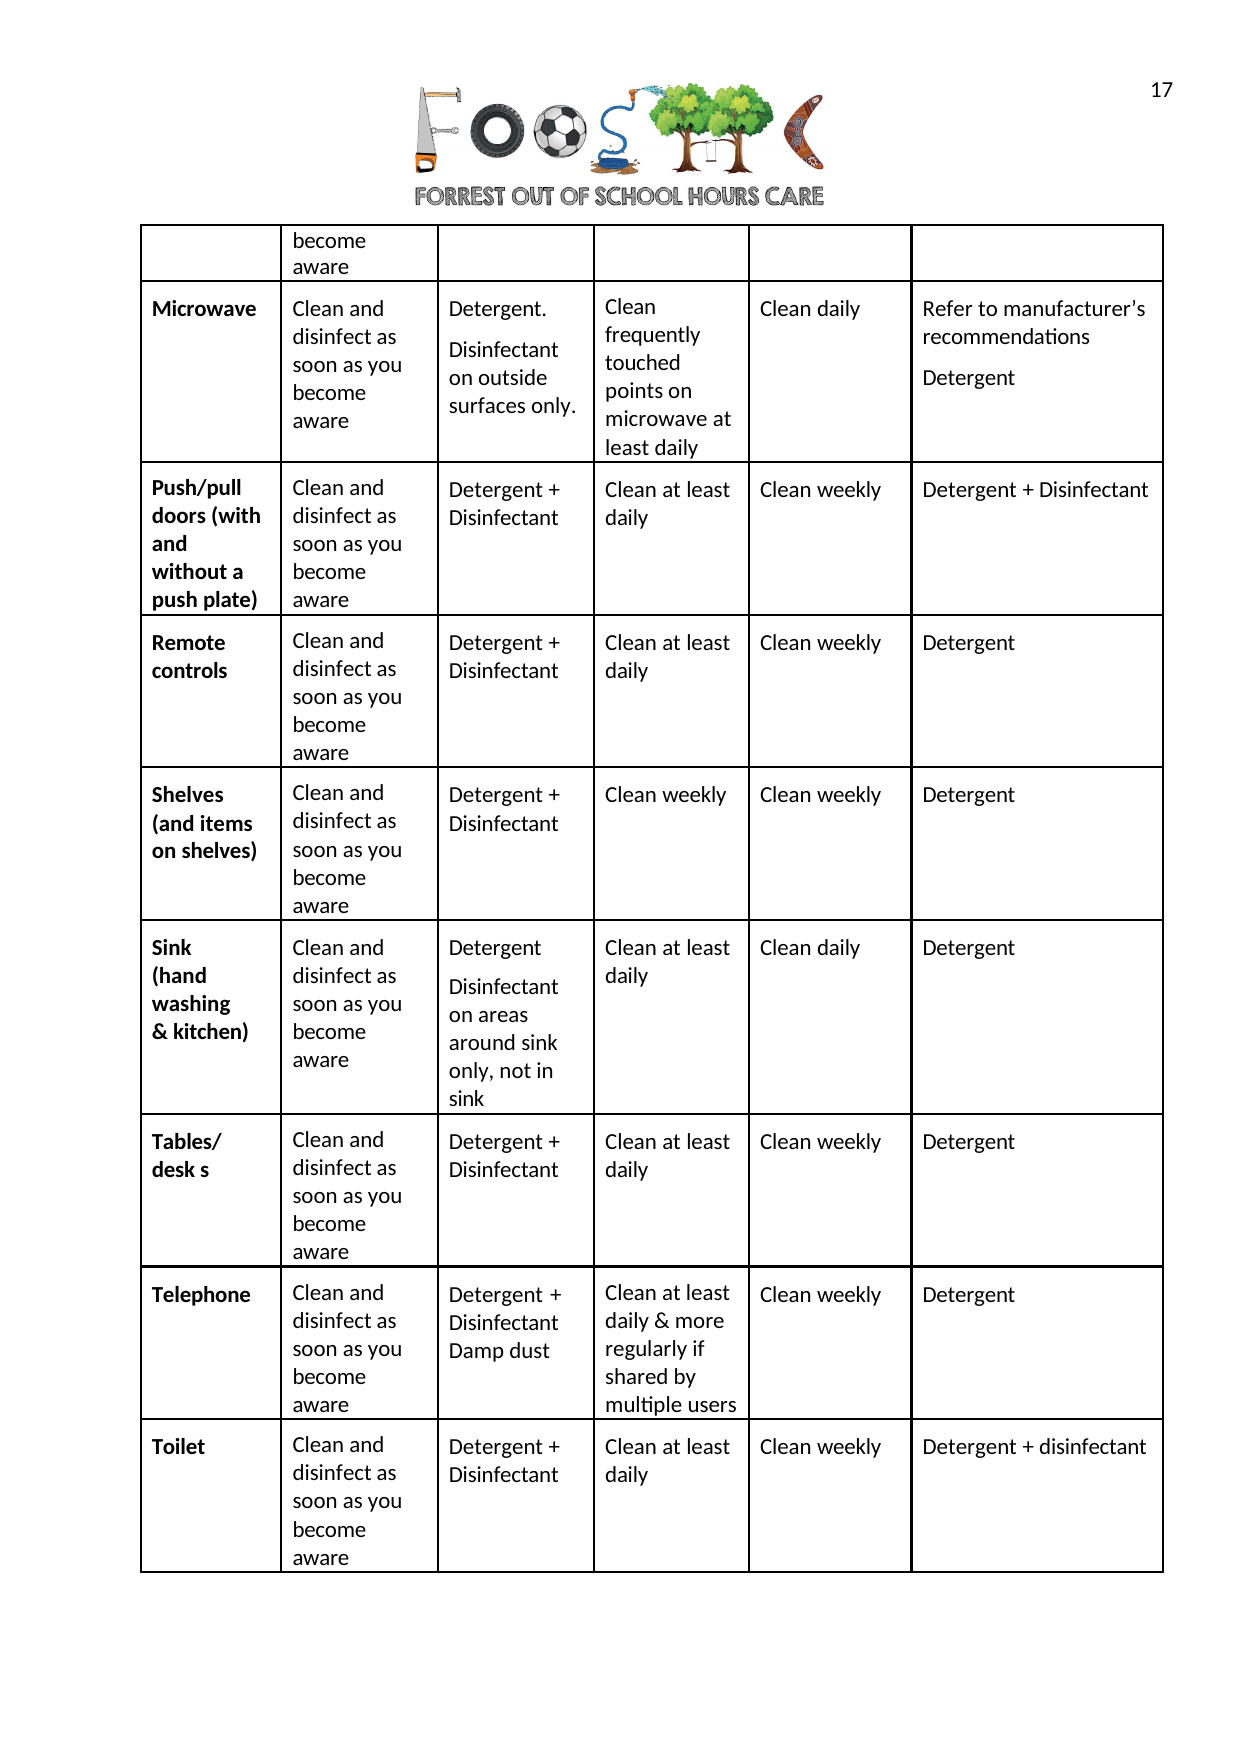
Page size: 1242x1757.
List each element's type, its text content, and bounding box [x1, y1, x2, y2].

table_cell Detergent [913, 1115, 1162, 1265]
table_cell Microwave [142, 282, 280, 461]
table_cell Clean and disinfect as soon as you become aware [282, 282, 437, 461]
table_cell Clean and disinfect as soon as you become aware [282, 463, 437, 613]
table_header [750, 226, 910, 280]
table_cell Detergent + Disinfectant [439, 1420, 593, 1571]
table_cell Clean weekly [750, 1420, 910, 1571]
table_cell Refer to manufacturer’s recommendations Detergent [913, 282, 1162, 461]
table_cell Push/pull doors (with and without a push plate) [142, 463, 280, 613]
table_cell Clean and disinfect as soon as you become aware [282, 921, 437, 1112]
table_cell Clean and disinfect as soon as you become aware [282, 616, 437, 766]
table_cell Detergent [913, 616, 1162, 766]
table_cell Detergent + Disinfectant [439, 616, 593, 766]
table_cell Detergent + Disinfectant [913, 463, 1162, 613]
table_header [595, 226, 748, 280]
table_cell Clean frequently touched points on microwave at least daily [595, 282, 748, 461]
table_cell Clean daily [750, 282, 910, 461]
table_cell Clean at least daily [595, 616, 748, 766]
table_cell Detergent + Disinfectant [439, 768, 593, 919]
table_header [439, 226, 593, 280]
table_cell Clean at least daily [595, 921, 748, 1112]
table_cell Clean and disinfect as soon as you become aware [282, 1115, 437, 1265]
table_cell Clean weekly [750, 1115, 910, 1265]
table_cell Detergent [913, 768, 1162, 919]
table_cell Clean at least daily [595, 1115, 748, 1265]
table_cell Clean at least daily [595, 463, 748, 613]
table_cell Clean daily [750, 921, 910, 1112]
table_cell Clean at least daily [595, 1420, 748, 1571]
table_cell Detergent + Disinfectant [439, 463, 593, 613]
table_header [142, 226, 280, 280]
table_cell Tables/desk s [142, 1115, 280, 1265]
table_cell Clean weekly [750, 616, 910, 766]
table_cell Detergent. Disinfectant on outside surfaces only. [439, 282, 593, 461]
table_header [913, 226, 1162, 280]
table_cell Detergent [913, 1268, 1162, 1418]
table_cell Remote controls [142, 616, 280, 766]
table_header become aware [282, 226, 437, 280]
table_cell Clean at least daily & more regularly if shared by multiple users [595, 1268, 748, 1418]
table_cell Shelves (and items on shelves) [142, 768, 280, 919]
table_cell Clean weekly [750, 1268, 910, 1418]
table_cell Detergent Disinfectant on areas around sink only, not in sink [439, 921, 593, 1112]
table_cell Toilet [142, 1420, 280, 1571]
table_cell Telephone [142, 1268, 280, 1418]
table_cell Detergent [913, 921, 1162, 1112]
table_cell Detergent + Disinfectant [439, 1115, 593, 1265]
table_cell Clean weekly [750, 463, 910, 613]
table_cell Detergent + Disinfectant Damp dust [439, 1268, 593, 1418]
table_cell Clean and disinfect as soon as you become aware [282, 768, 437, 919]
table_cell Sink (hand washing & kitchen) [142, 921, 280, 1112]
picture [408, 73, 834, 215]
table_cell Detergent + disinfectant [913, 1420, 1162, 1571]
table_cell Clean and disinfect as soon as you become aware [282, 1268, 437, 1418]
table_cell Clean and disinfect as soon as you become aware [282, 1420, 437, 1571]
table_cell Clean weekly [595, 768, 748, 919]
table_cell Clean weekly [750, 768, 910, 919]
